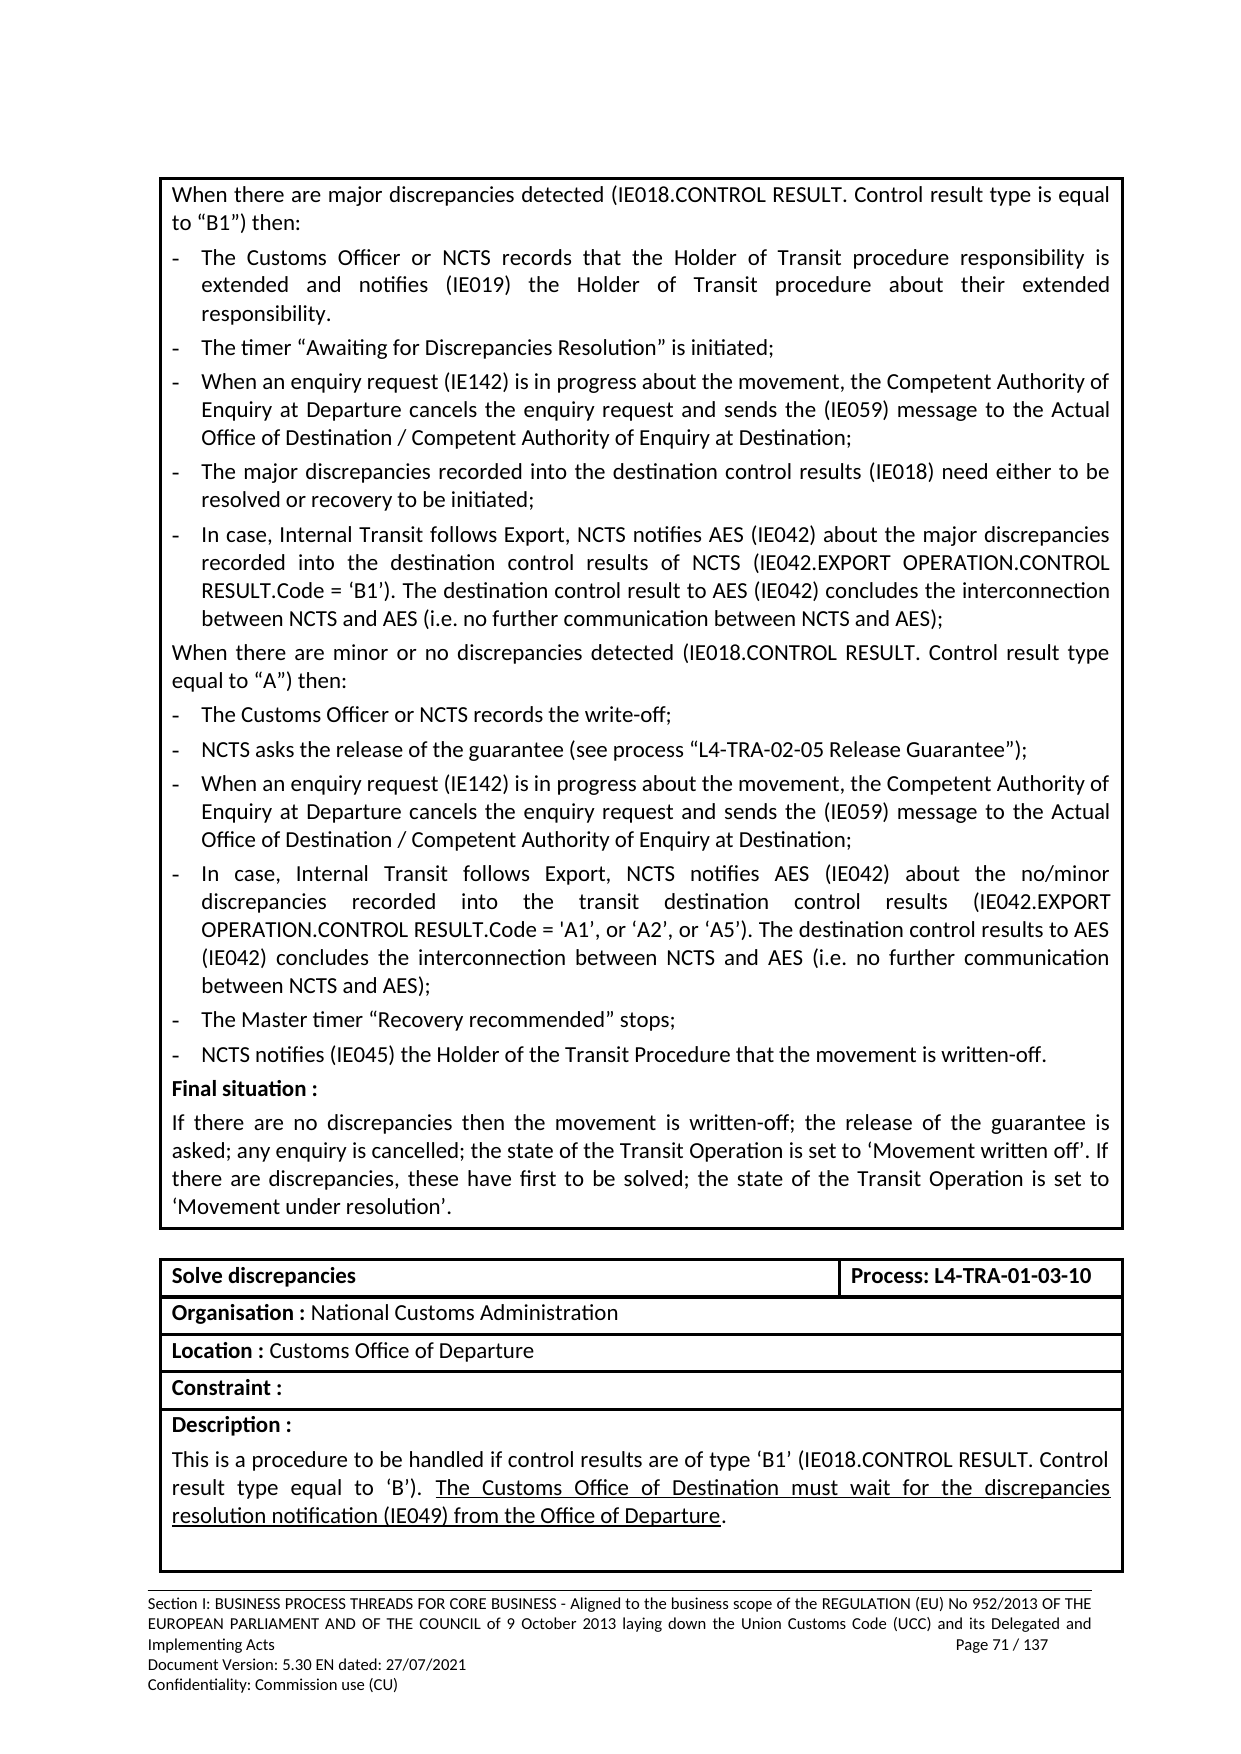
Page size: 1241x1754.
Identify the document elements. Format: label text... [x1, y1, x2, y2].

table_cell Organisation : National Customs Administration [162, 1299, 1121, 1333]
table_cell Constraint : [162, 1373, 1121, 1407]
table_header Solve discrepancies [162, 1261, 838, 1295]
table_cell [162, 1411, 1121, 1569]
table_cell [162, 180, 1121, 1227]
table_cell Location : Customs Office of Departure [162, 1336, 1121, 1370]
table_header Process: L4-TRA-01-03-10 [841, 1261, 1121, 1295]
